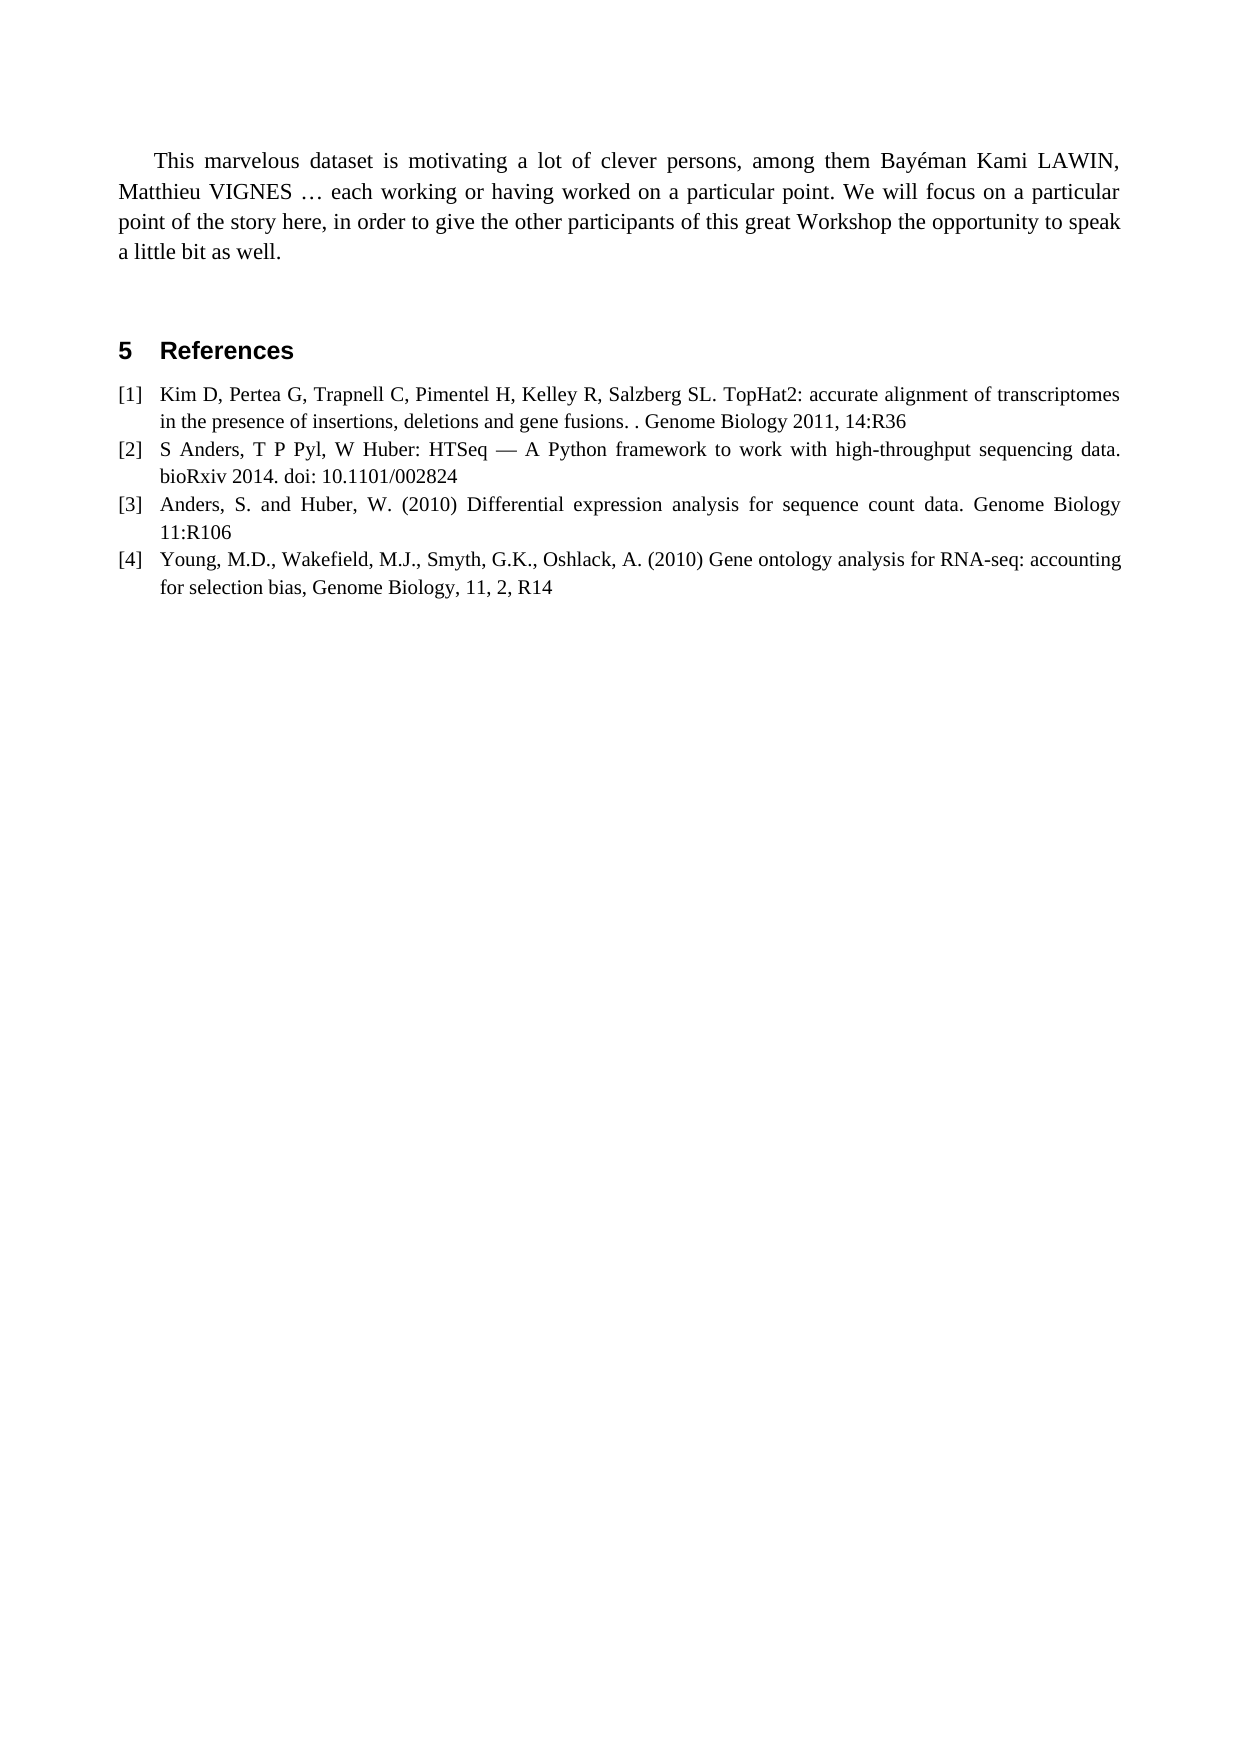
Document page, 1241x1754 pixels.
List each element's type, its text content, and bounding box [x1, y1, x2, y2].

text S Anders, T P Pyl, W Huber: HTSeq — A Python framework to work with high-throughput sequencing data. bioRxiv 2014. doi: 10.1101/002824 [118, 437, 1122, 488]
text Kim D, Pertea G, Trapnell C, Pimentel H, Kelley R, Salzberg SL. TopHat2: accurate alignment of transcriptomes in the presence of insertions, deletions and gene fusions. . Genome Biology 2011, 14:R36 [118, 382, 1122, 433]
text Anders, S. and Huber, W. (2010) Differential expression analysis for sequence count data. Genome Biology 11:R106 [118, 492, 1122, 544]
text Young, M.D., , M.J., Smyth, G.K., Oshlack, A. (2010) Gene ontology analysis for RNA-seq: accounting for selection bias, Genome Biology, 11, 2, R14 [118, 547, 1122, 599]
text This marvelous dataset is motivating a lot of clever persons, among them Bayéman Kami LAWIN, Matthieu VIGNES … each working or having worked on a particular point. We will focus on a particular point of the story here, in order to give the other participants of this great Workshop the opportunity to speak a little bit as well. [118, 148, 1122, 264]
text References [118, 336, 1122, 365]
